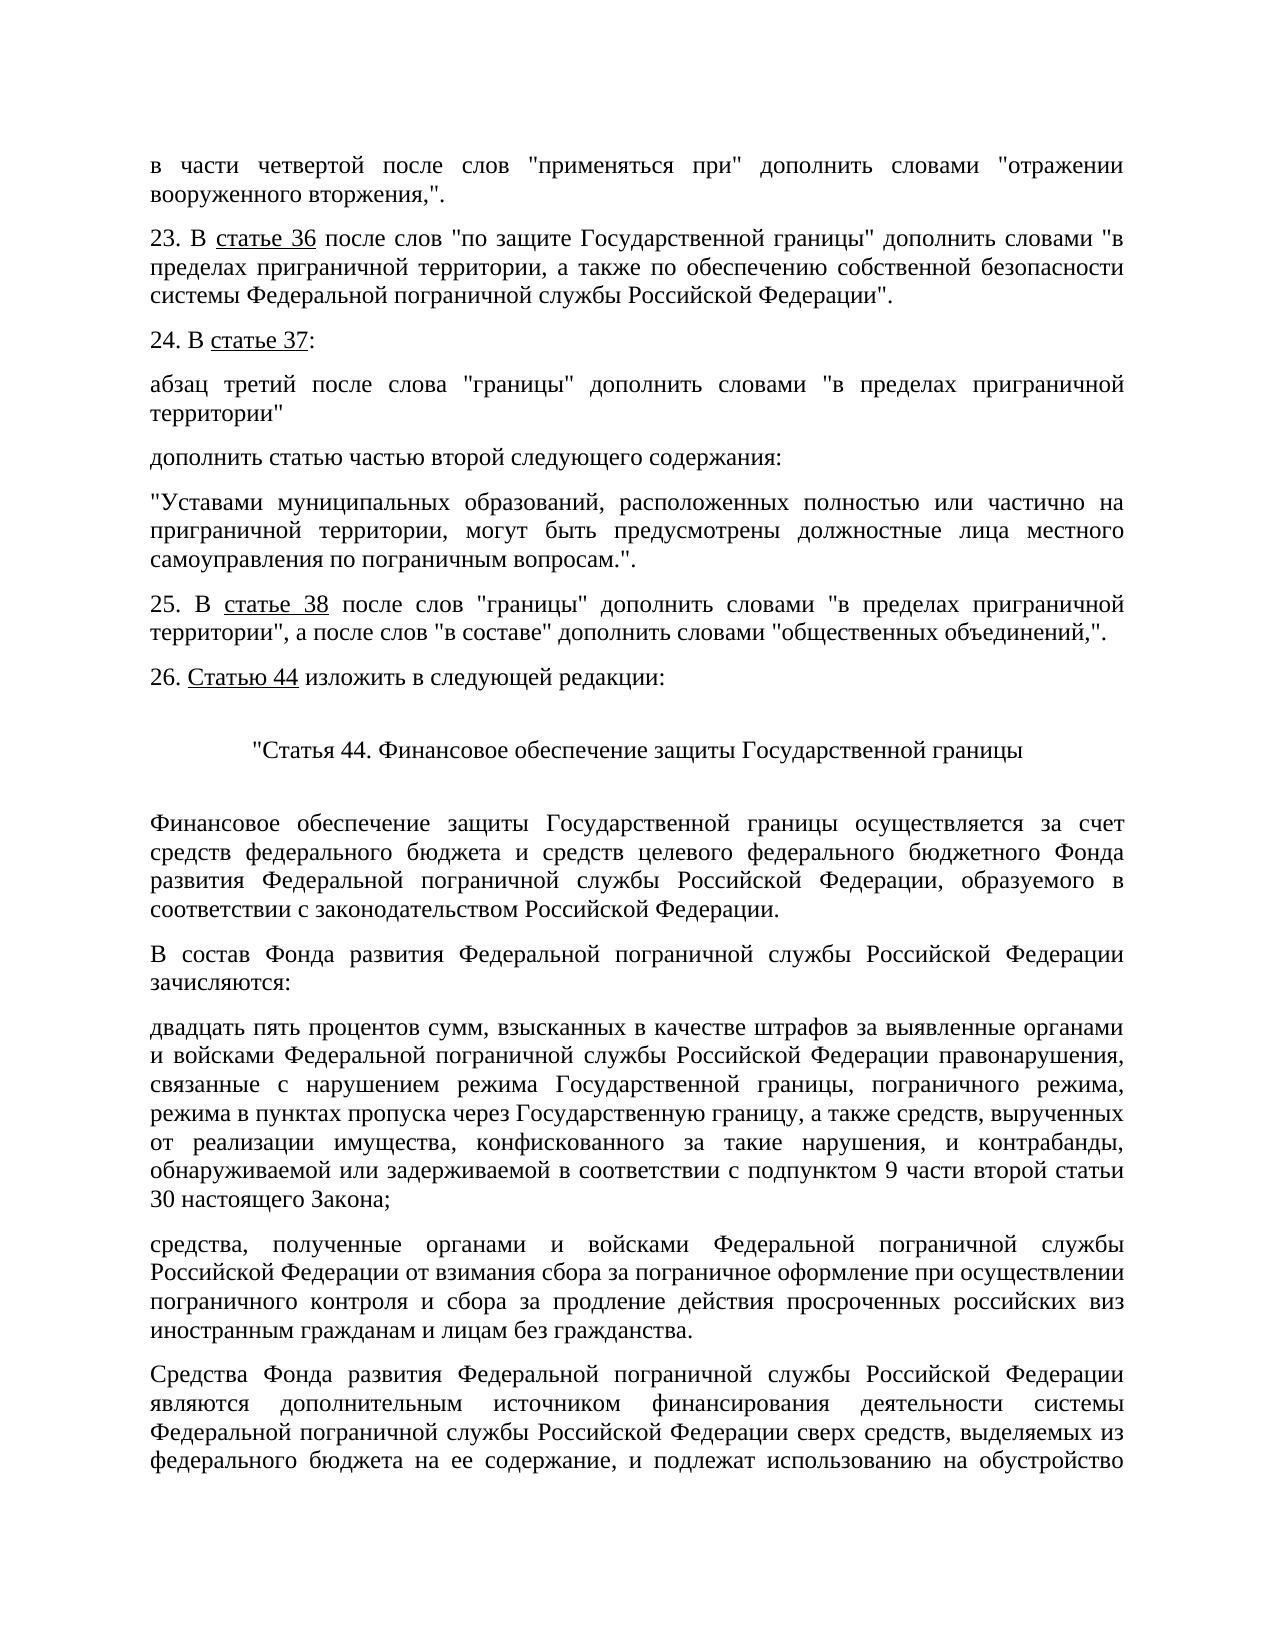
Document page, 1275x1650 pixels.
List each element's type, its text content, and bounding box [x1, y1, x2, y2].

text 23. В статье 36 после слов "по защите Государственной границы" дополнить словами "в пределах приграничной территории, а также по обеспечению собственной безопасности системы Федеральной пограничной службы Российской Федерации". [150, 223, 1125, 309]
text 26. Статью 44 изложить в следующей редакции: [150, 662, 1125, 691]
text В состав Фонда развития Федеральной пограничной службы Российской Федерации зачисляются: [150, 939, 1125, 996]
text абзац третий после слова "границы" дополнить словами "в пределах приграничной территории" [150, 369, 1125, 427]
text дополнить статью частью второй следующего содержания: [150, 442, 1125, 471]
text двадцать пять процентов сумм, взысканных в качестве штрафов за выявленные органами и войсками Федеральной пограничной службы Российской Федерации правонарушения, связанные с нарушением режима Государственной границы, пограничного режима, режима в пунктах пропуска через Государственную границу, а также средств, вырученных от реализации имущества, конфискованного за такие нарушения, и контрабанды, обнаруживаемой или задерживаемой в соответствии с подпунктом 9 части второй статьи 30 настоящего Закона; [150, 1012, 1125, 1213]
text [150, 1359, 1125, 1474]
text 24. В статье 37: [150, 325, 1125, 354]
text Финансовое обеспечение защиты Государственной границы осуществляется за счет средств федерального бюджета и средств целевого федерального бюджетного Фонда развития Федеральной пограничной службы Российской Федерации, образуемого в соответствии с законодательством Российской Федерации. [150, 808, 1125, 923]
text "Статья 44. Финансовое обеспечение защиты Государственной границы [150, 735, 1125, 764]
text 25. В статье 38 после слов "границы" дополнить словами "в пределах приграничной территории", а после слов "в составе" дополнить словами "общественных объединений,". [150, 589, 1125, 646]
text в части четвертой после слов "применяться при" дополнить словами "отражении вооруженного вторжения,". [150, 150, 1125, 207]
text "Уставами муниципальных образований, расположенных полностью или частично на приграничной территории, могут быть предусмотрены должностные лица местного самоуправления по пограничным вопросам.". [150, 487, 1125, 573]
text средства, полученные органами и войсками Федеральной пограничной службы Российской Федерации от взимания сбора за пограничное оформление при осуществлении пограничного контроля и сбора за продление действия просроченных российских виз иностранным гражданам и лицам без гражданства. [150, 1229, 1125, 1344]
